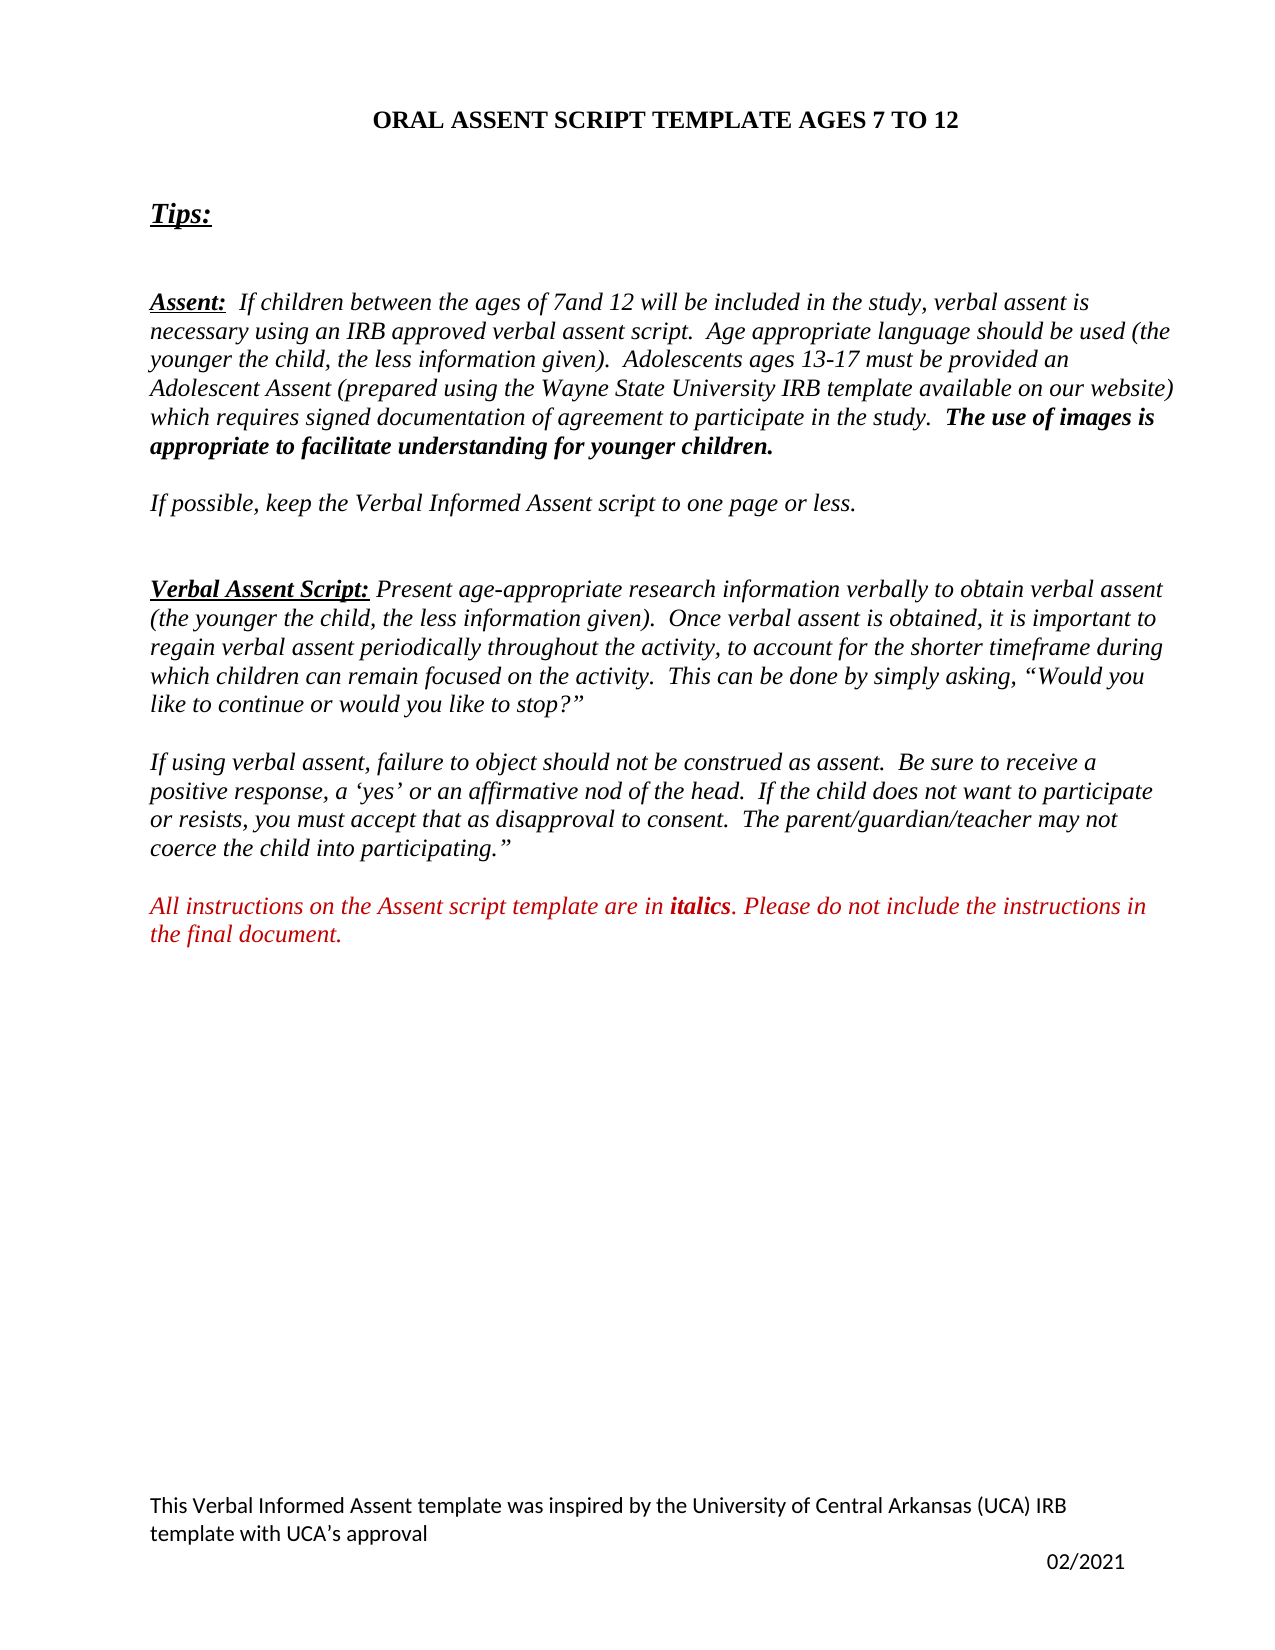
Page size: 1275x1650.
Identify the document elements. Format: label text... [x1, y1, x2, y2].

text Verbal Assent Script: Present age-appropriate research information verbally to obtain verbal assent (the younger the child, the less information given). Once verbal assent is obtained, it is important to regain verbal assent periodically throughout the activity, to account for the shorter timeframe during which children can remain focused on the activity. This can be done by simply asking, “Would you like to continue or would you like to stop?” [150, 574, 1181, 718]
text All instructions on the Assent script template are in italics. Please do not include the instructions in the final document. [150, 891, 1181, 948]
text ORAL ASSENT SCRIPT TEMPLATE AGES 7 TO 12 [150, 105, 1181, 134]
text If possible, keep the Verbal Informed Assent script to one page or less. [150, 488, 1181, 517]
text If using verbal assent, failure to object should not be construed as assent. Be sure to receive a positive response, a ‘yes’ or an affirmative nod of the head. If the child does not want to participate or resists, you must accept that as disapproval to consent. The parent/guardian/teacher may not coerce the child into participating.” [150, 747, 1181, 862]
text Tips: [150, 196, 1181, 229]
text Assent: If children between the ages of 7and 12 will be included in the study, verbal assent is necessary using an IRB approved verbal assent script. Age appropriate language should be used (the younger the child, the less information given). Adolescents ages 13-17 must be provided an Adolescent Assent (prepared using the Wayne State University IRB template available on our website) which requires signed documentation of agreement to participate in the study. The use of images is appropriate to facilitate understanding for younger children. [150, 287, 1181, 459]
